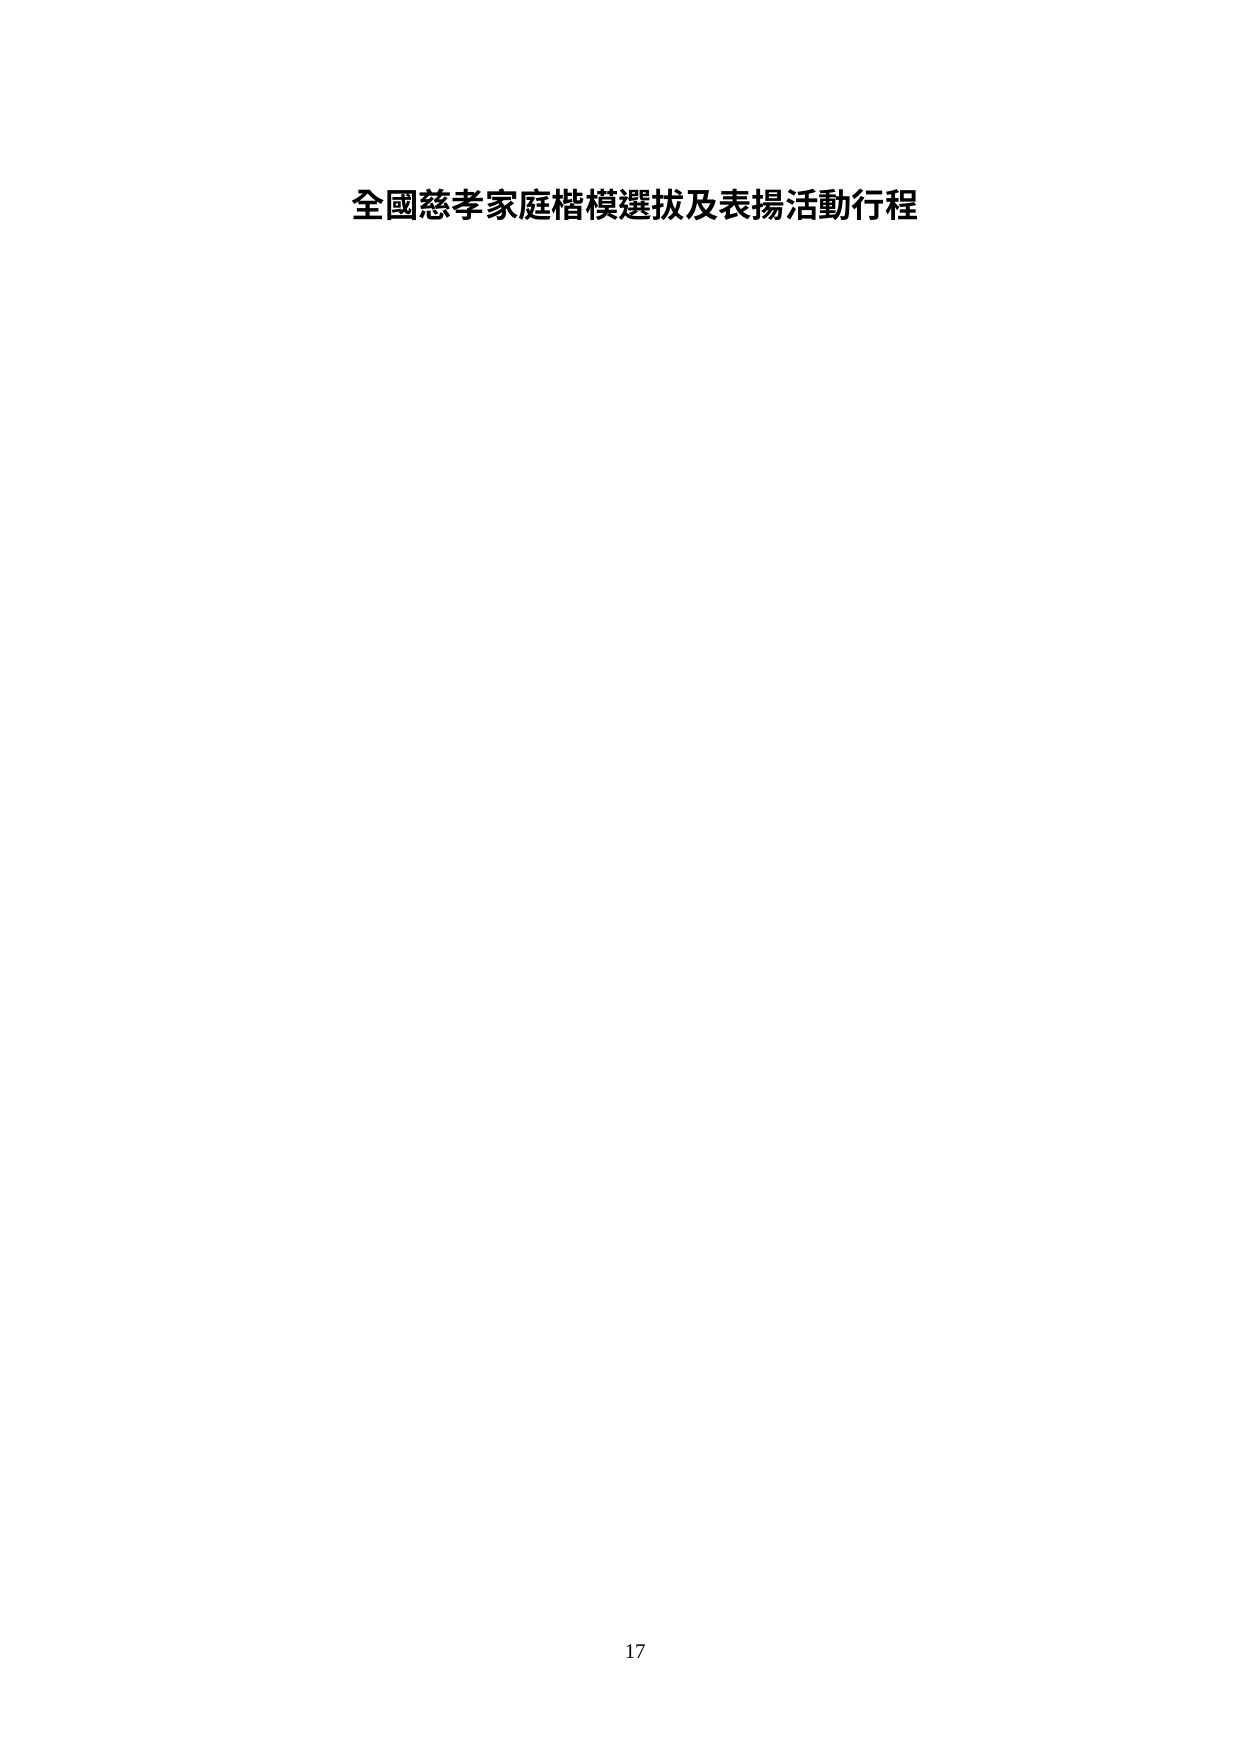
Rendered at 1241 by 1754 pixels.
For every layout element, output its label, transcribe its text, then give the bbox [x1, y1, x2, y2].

text 全國慈孝家庭楷模選拔及表揚活動行程 [148, 165, 1122, 240]
